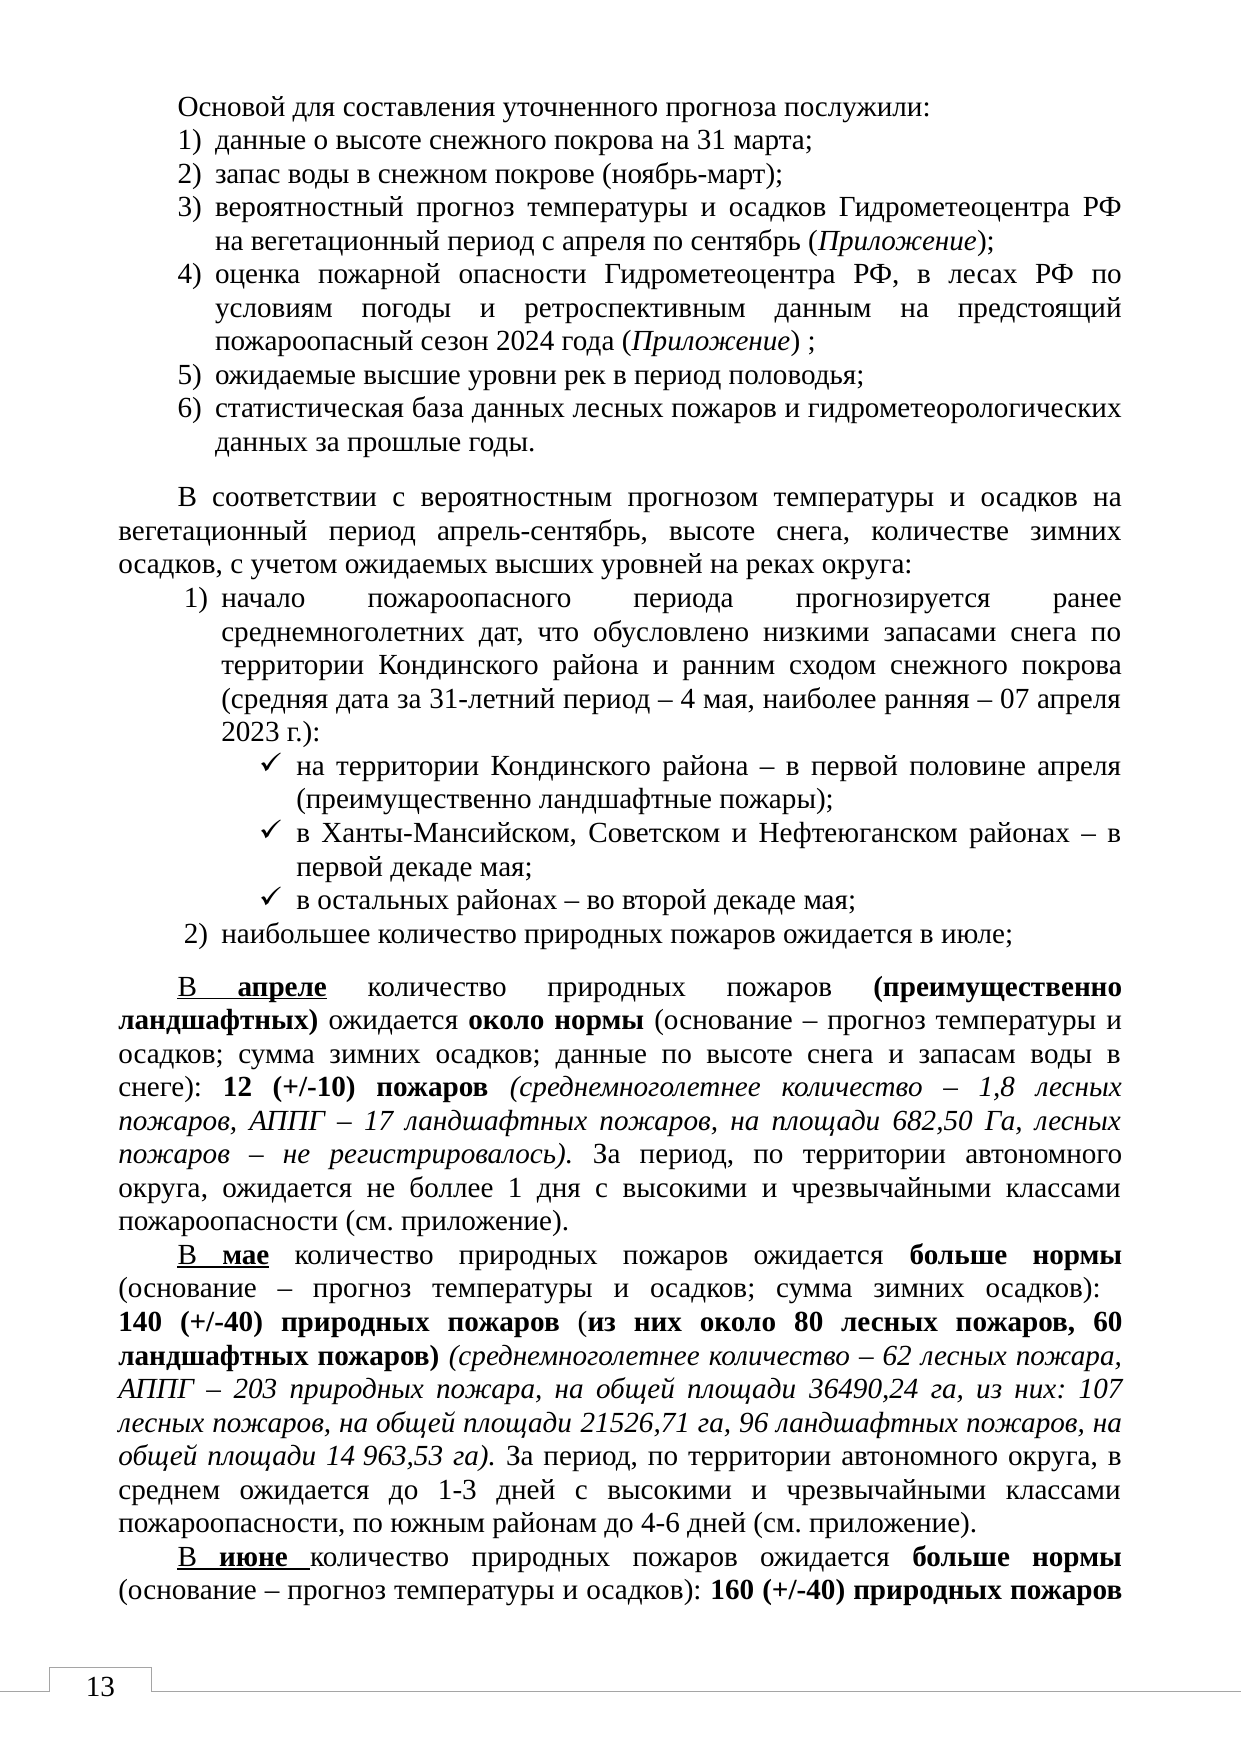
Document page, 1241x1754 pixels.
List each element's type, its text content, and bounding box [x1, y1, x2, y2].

list данные о высоте снежного покрова на 31 марта; [177, 122, 1122, 156]
list наибольшее количество природных пожаров ожидается в июле; [183, 916, 1122, 949]
list статистическая база данных лесных пожаров и гидрометеорологических данных за прошлые годы. [177, 391, 1122, 458]
text В мае количество природных пожаров ожидается больше нормы (основание – прогноз температуры и осадков; сумма зимних осадков): 140 (+/-40) природных пожаров (из них около 80 лесных пожаров, 60 ландшафтных пожаров) (среднемноголетнее количество – 62 лесных пожара, АППГ – 203 природных пожара, на общей площади 36490,24 га, из них: 107 лесных пожаров, на общей площади 21526,71 га, 96 ландшафтных пожаров, на общей площади 14 963,53 га). За период, по территории автономного округа, в среднем ожидается до 1-3 дней с высокими и чрезвычайными классами пожароопасности, по южным районам до 4-6 дней (см. приложение). [118, 1237, 1122, 1539]
list на территории Кондинского района – в первой половине апреля (преимущественно ландшафтные пожары); [258, 748, 1122, 815]
list вероятностный прогноз температуры и осадков Гидрометеоцентра РФ на вегетационный период с апреля по сентябрь (Приложение); [177, 189, 1122, 256]
text В соответствии с вероятностным прогнозом температуры и осадков на вегетационный период апрель-сентябрь, высоте снега, количестве зимних осадков, с учетом ожидаемых высших уровней на реках округа: [118, 479, 1122, 580]
list в остальных районах – во второй декаде мая; [258, 882, 1122, 916]
text Основой для составления уточненного прогноза послужили: [118, 89, 1122, 122]
list запас воды в снежном покрове (ноябрь-март); [177, 156, 1122, 189]
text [118, 1539, 1122, 1606]
list начало пожароопасного периода прогнозируется ранее среднемноголетних дат, что обусловлено низкими запасами снега по территории Кондинского района и ранним сходом снежного покрова (средняя дата за 31-летний период – 4 мая, наиболее ранняя – 07 апреля 2023 г.): [183, 580, 1122, 748]
list оценка пожарной опасности Гидрометеоцентра РФ, в лесах РФ по условиям погоды и ретроспективным данным на предстоящий пожароопасный сезон 2024 года (Приложение) ; [177, 256, 1122, 357]
list ожидаемые высшие уровни рек в период половодья; [177, 357, 1122, 391]
list в Ханты-Мансийском, Советском и Нефтеюганском районах – в первой декаде мая; [258, 815, 1122, 882]
text В апреле количество природных пожаров (преимущественно ландшафтных) ожидается около нормы (основание – прогноз температуры и осадков; сумма зимних осадков; данные по высоте снега и запасам воды в снеге): 12 (+/-10) пожаров (среднемноголетнее количество – 1,8 лесных пожаров, АППГ – 17 ландшафтных пожаров, на площади 682,50 Га, лесных пожаров – не регистрировалось). За период, по территории автономного округа, ожидается не боллее 1 дня с высокими и чрезвычайными классами пожароопасности (см. приложение). [118, 969, 1122, 1237]
